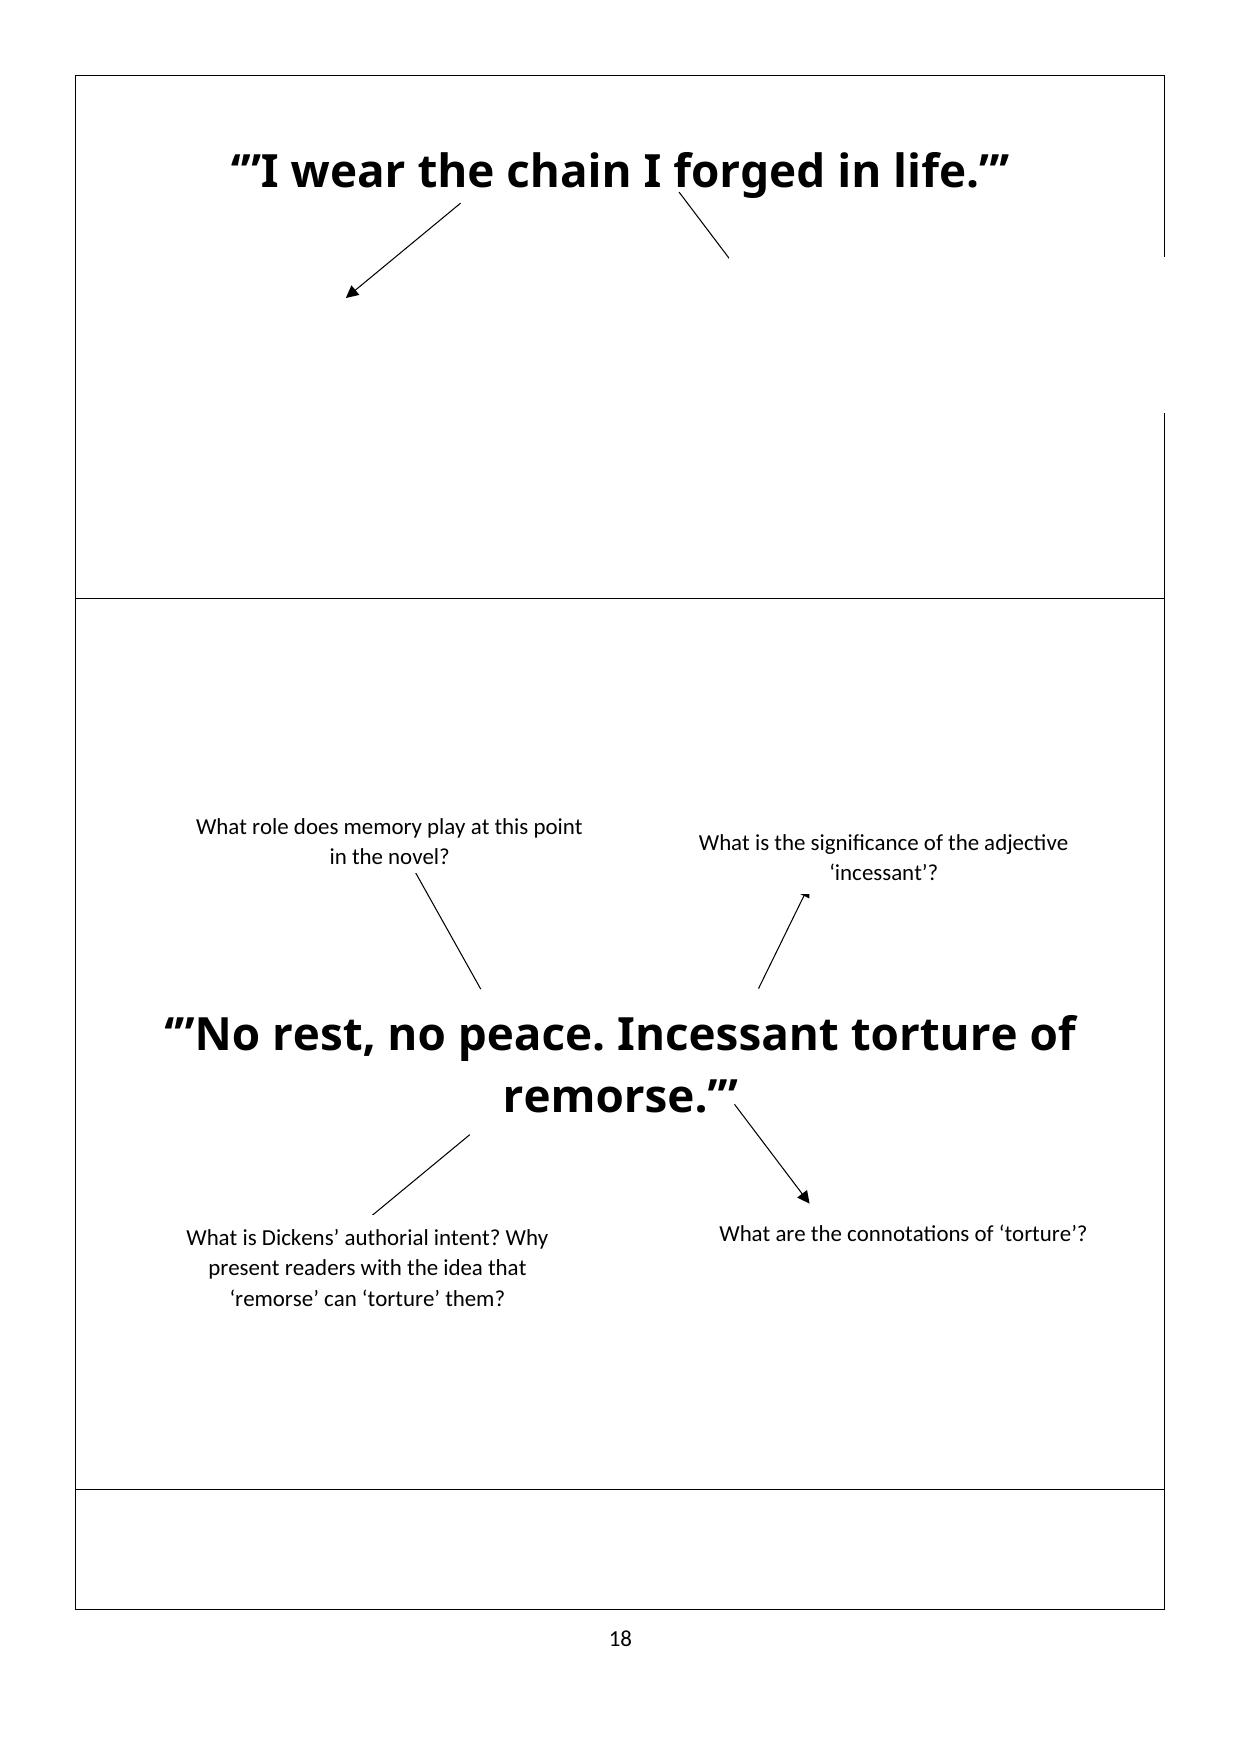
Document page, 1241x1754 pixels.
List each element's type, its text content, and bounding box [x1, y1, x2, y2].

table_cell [76, 76, 1164, 598]
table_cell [76, 1490, 1164, 1609]
table_cell ‘”No rest, no peace. Incessant torture of remorse.’” [76, 599, 1164, 1489]
